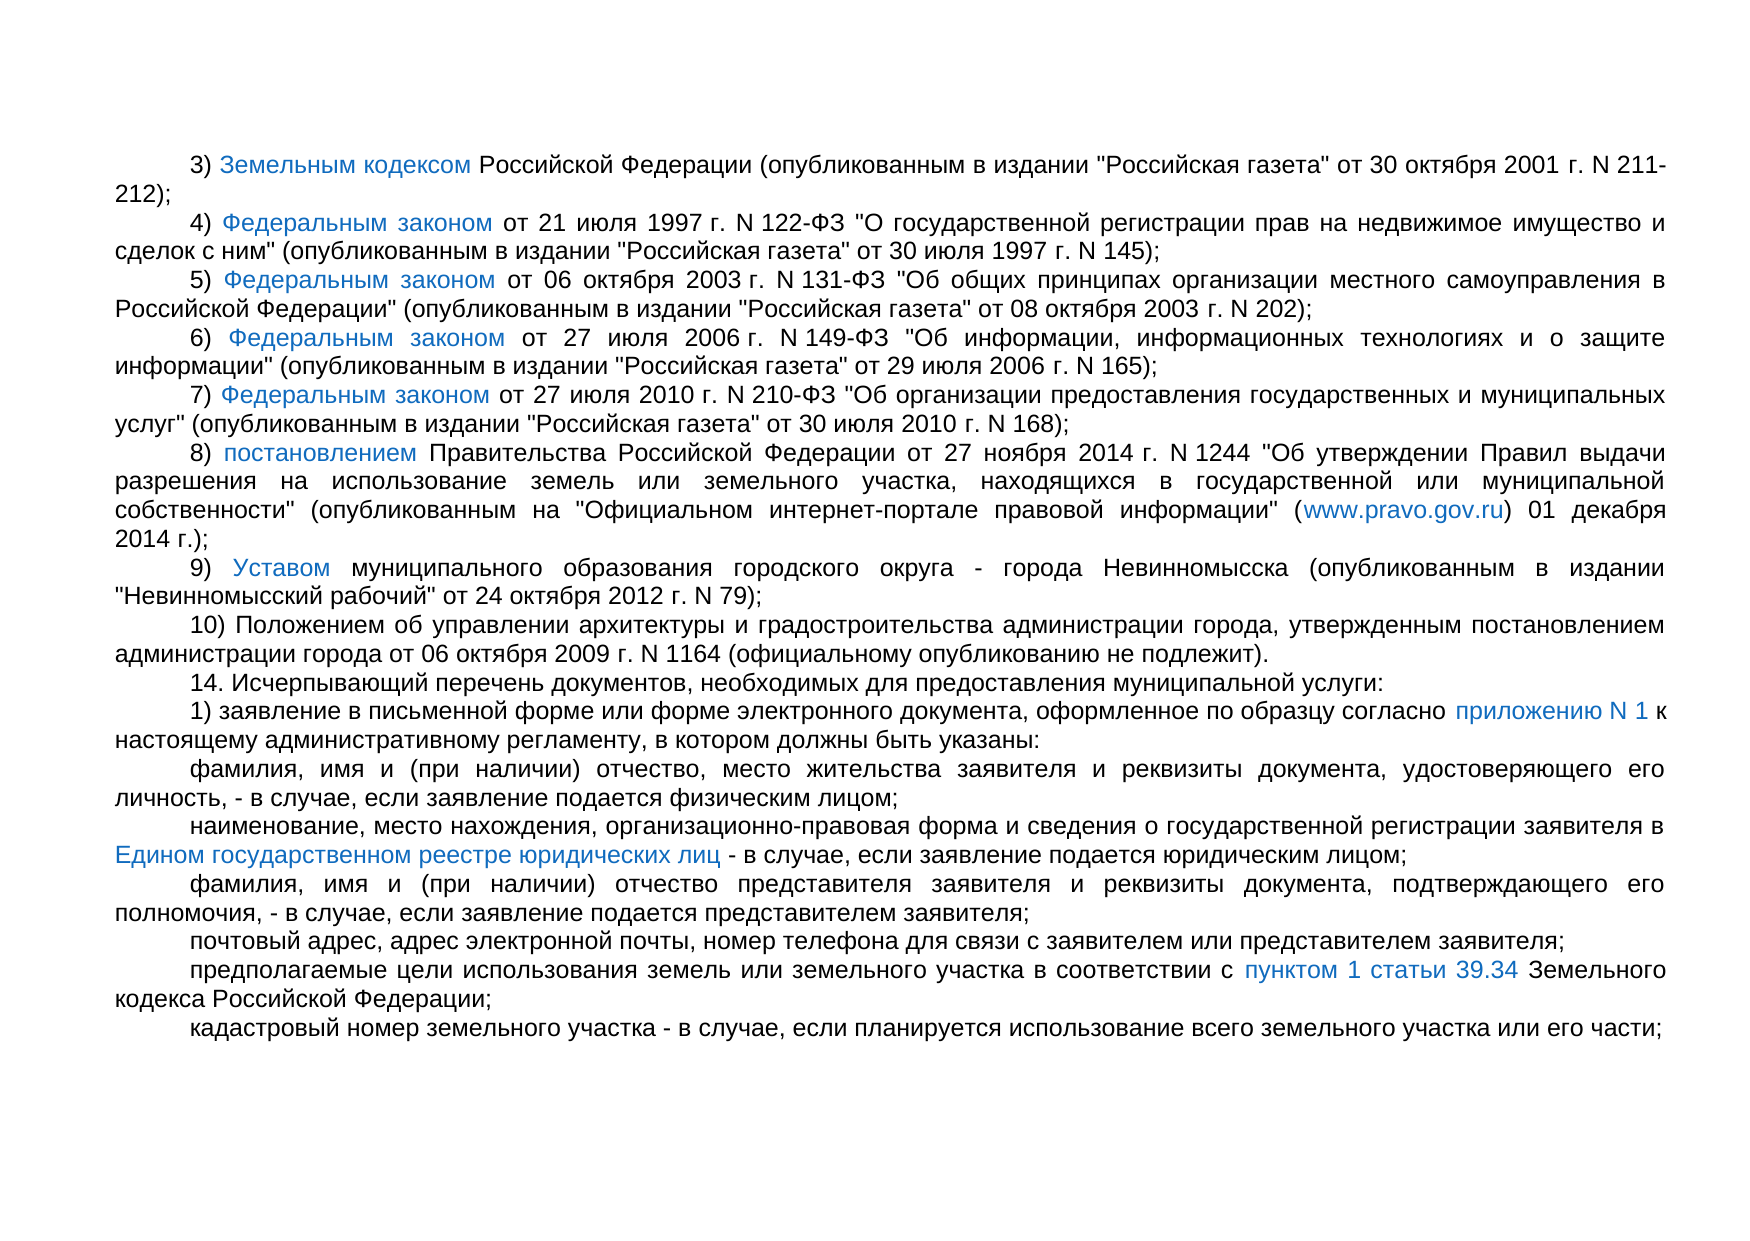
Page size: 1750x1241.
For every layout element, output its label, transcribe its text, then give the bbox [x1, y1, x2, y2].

text 4) Федеральным законом от 21 июля 1997 г. N 122-ФЗ "О государственной регистрации прав на недвижимое имущество и сделок с ним" (опубликованным в издании "Российская газета" от 30 июля 1997 г. N 145); [114, 207, 1667, 265]
text 8) постановлением Правительства Российской Федерации от 27 ноября 2014 г. N 1244 "Об утверждении Правил выдачи разрешения на использование земель или земельного участка, находящихся в государственной или муниципальной собственности" (опубликованным на "Официальном интернет-портале правовой информации" (www.pravo.gov.ru) 01 декабря 2014 г.); [114, 437, 1667, 552]
text 14. Исчерпывающий перечень документов, необходимых для предоставления муниципальной услуги: [114, 667, 1667, 696]
text предполагаемые цели использования земель или земельного участка в соответствии с пунктом 1 статьи 39.34 Земельного кодекса Российской Федерации; [114, 955, 1667, 1012]
text 1) заявление в письменной форме или форме электронного документа, оформленное по образцу согласно приложению N 1 к настоящему административному регламенту, в котором должны быть указаны: [114, 696, 1667, 754]
text 9) Уставом муниципального образования городского округа - города Невинномысска (опубликованным в издании "Невинномысский рабочий" от 24 октября 2012 г. N 79); [114, 552, 1667, 610]
text наименование, место нахождения, организационно-правовая форма и сведения о государственной регистрации заявителя в Едином государственном реестре юридических лиц - в случае, если заявление подается юридическим лицом; [114, 811, 1667, 869]
text фамилия, имя и (при наличии) отчество представителя заявителя и реквизиты документа, подтверждающего его полномочия, - в случае, если заявление подается представителем заявителя; [114, 869, 1667, 926]
text кадастровый номер земельного участка - в случае, если планируется использование всего земельного участка или его части; [114, 1012, 1667, 1041]
text 10) Положением об управлении архитектуры и градостроительства администрации города, утвержденным постановлением администрации города от 06 октября 2009 г. N 1164 (официальному опубликованию не подлежит). [114, 610, 1667, 667]
text 7) Федеральным законом от 27 июля 2010 г. N 210-ФЗ "Об организации предоставления государственных и муниципальных услуг" (опубликованным в издании "Российская газета" от 30 июля 2010 г. N 168); [114, 380, 1667, 437]
text 5) Федеральным законом от 06 октября 2003 г. N 131-ФЗ "Об общих принципах организации местного самоуправления в Российской Федерации" (опубликованным в издании "Российская газета" от 08 октября 2003 г. N 202); [114, 265, 1667, 322]
text 3) Земельным кодексом Российской Федерации (опубликованным в издании "Российская газета" от 30 октября 2001 г. N 211-212); [114, 150, 1667, 207]
text 6) Федеральным законом от 27 июля 2006 г. N 149-ФЗ "Об информации, информационных технологиях и о защите информации" (опубликованным в издании "Российская газета" от 29 июля 2006 г. N 165); [114, 322, 1667, 380]
text фамилия, имя и (при наличии) отчество, место жительства заявителя и реквизиты документа, удостоверяющего его личность, - в случае, если заявление подается физическим лицом; [114, 754, 1667, 811]
text почтовый адрес, адрес электронной почты, номер телефона для связи с заявителем или представителем заявителя; [114, 926, 1667, 955]
